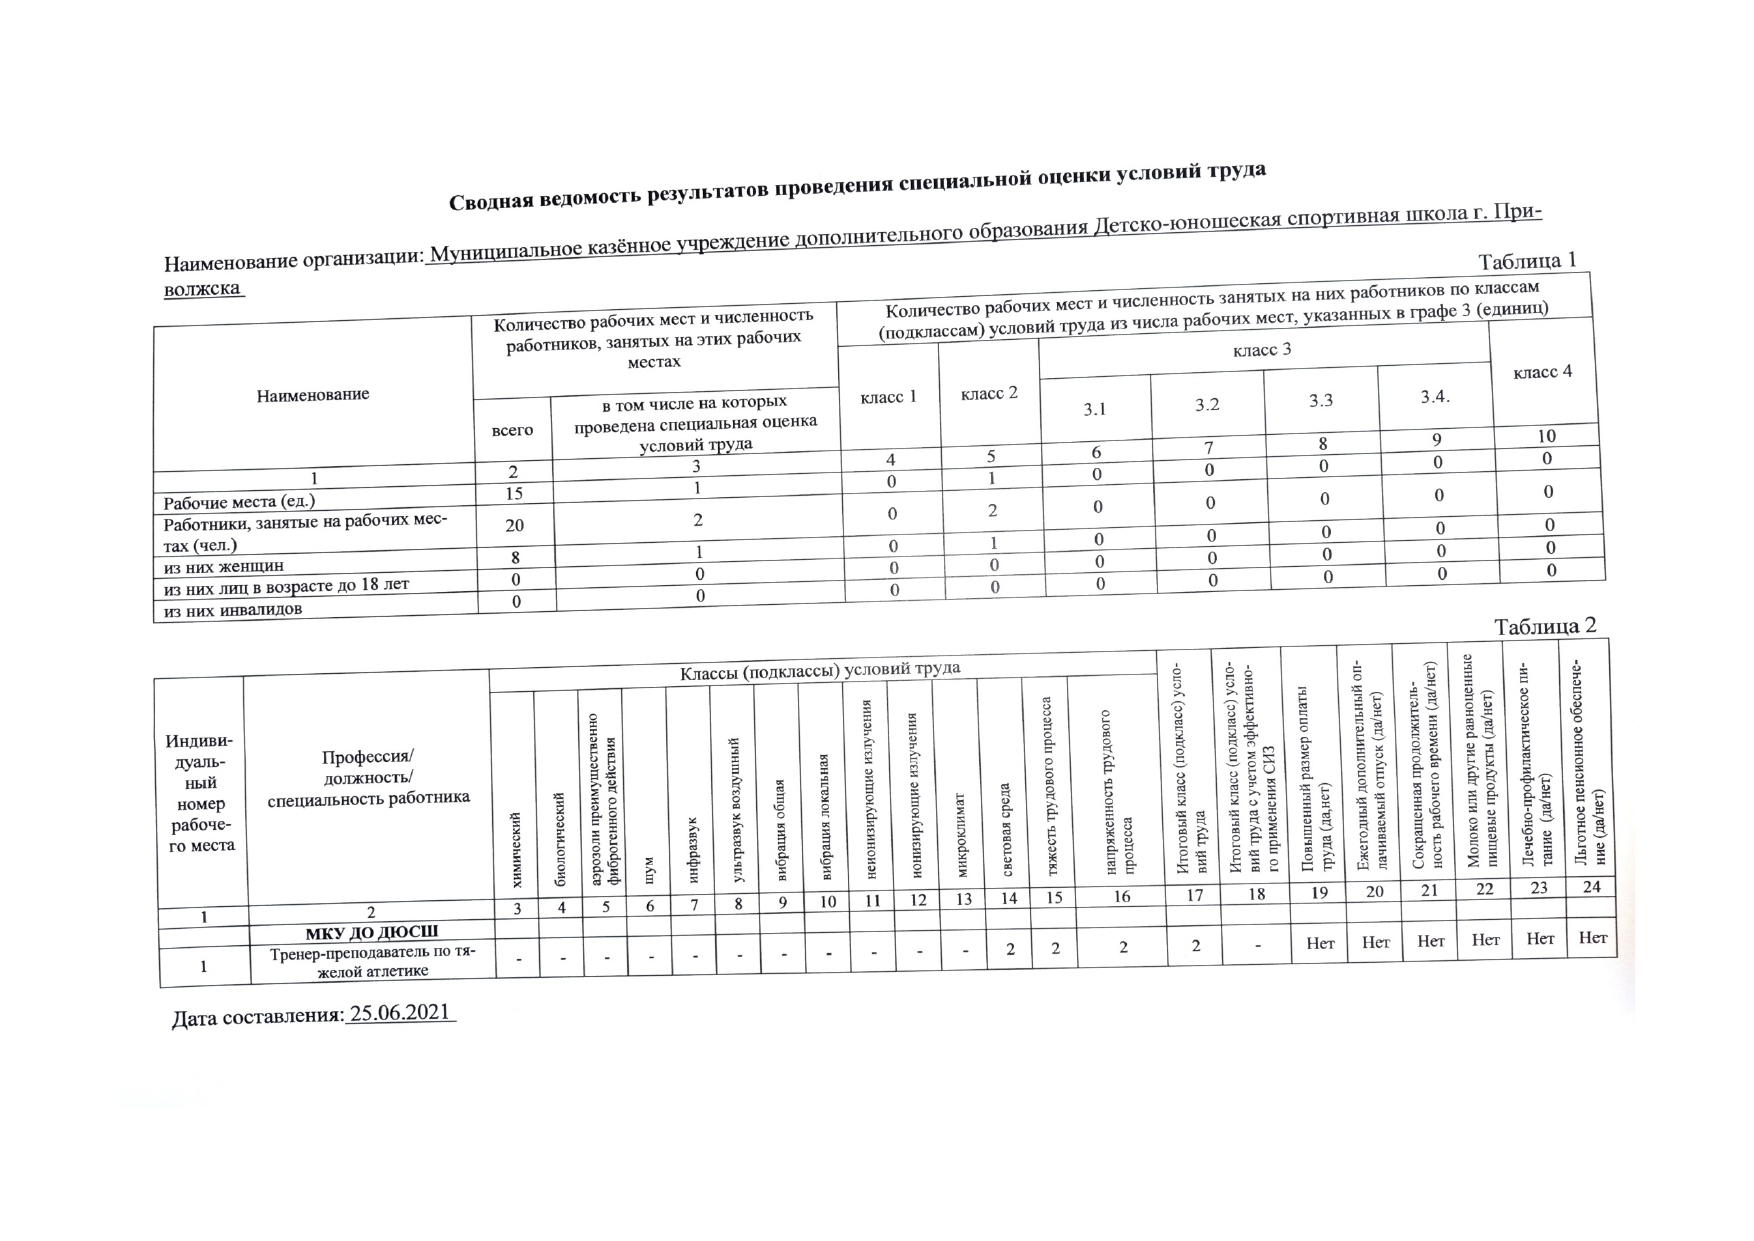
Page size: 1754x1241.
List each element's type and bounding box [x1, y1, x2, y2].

picture [118, 132, 1636, 1108]
